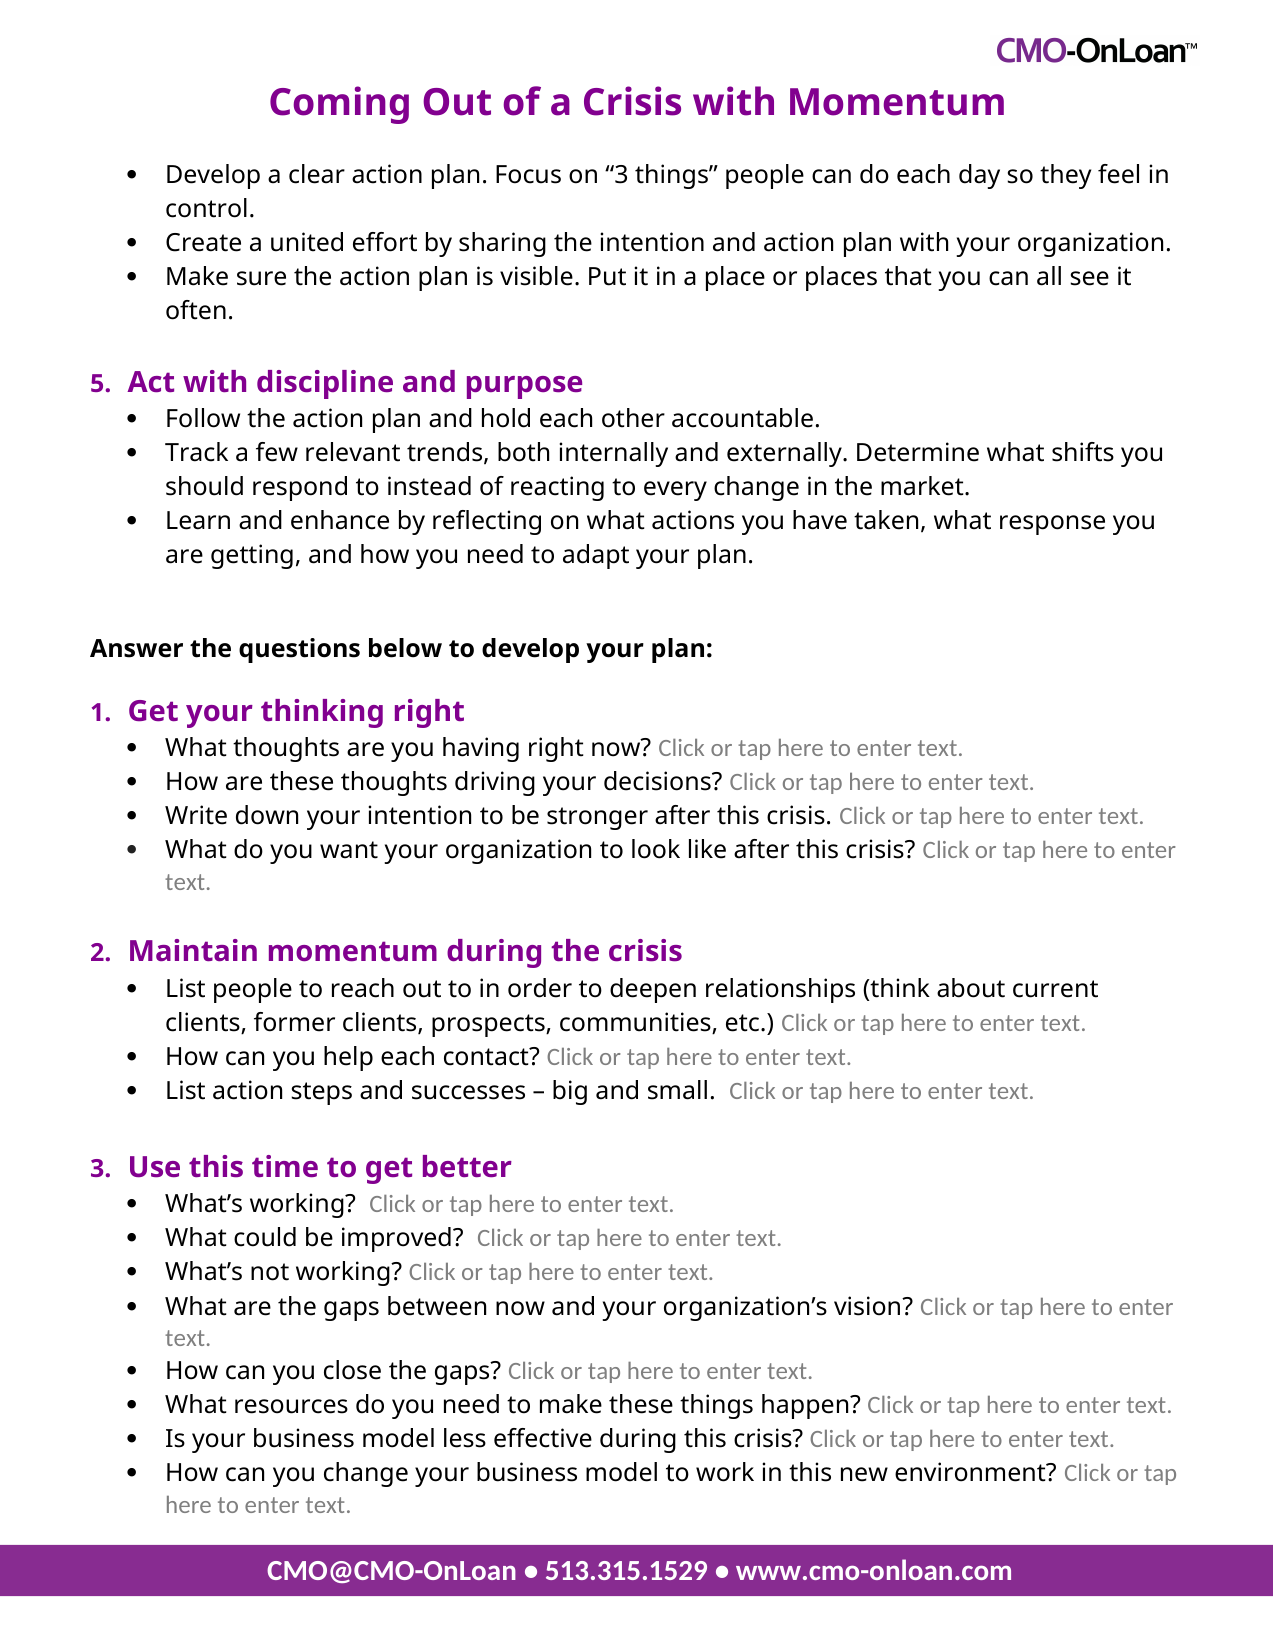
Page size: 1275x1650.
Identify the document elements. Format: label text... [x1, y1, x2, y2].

list How can you close the gaps? [127, 1353, 1185, 1387]
list Make sure the action plan is visible. Put it in a place or places that you can all see it often. [127, 259, 1185, 327]
list What thoughts are you having right now? [127, 730, 1185, 764]
list Use this time to get better [90, 1146, 1185, 1186]
list Track a few relevant trends, both internally and externally. Determine what shifts you should respond to instead of reacting to every change in the market. [127, 435, 1185, 503]
list List people to reach out to in order to deepen relationships (think about current clients, former clients, prospects, communities, etc.) [127, 970, 1185, 1038]
picture [990, 35, 1201, 66]
list What could be improved? [127, 1220, 1185, 1254]
list Maintain momentum during the crisis [90, 931, 1185, 970]
list Learn and enhance by reflecting on what actions you have taken, what response you are getting, and how you need to adapt your plan. [127, 503, 1185, 571]
list What are the gaps between now and your organization’s vision? [127, 1288, 1185, 1353]
list What’s not working? [127, 1254, 1185, 1288]
list Create a united effort by sharing the intention and action plan with your organization. [127, 225, 1185, 259]
list Get your thinking right [90, 690, 1185, 730]
list Act with discipline and purpose [90, 361, 1185, 401]
list How are these thoughts driving your decisions? [127, 764, 1185, 798]
list List action steps and successes – big and small. [127, 1072, 1185, 1107]
list Is your business model less effective during this crisis? [127, 1421, 1185, 1455]
list How can you change your business model to work in this new environment? [127, 1455, 1185, 1519]
list What do you want your organization to look like after this crisis? [127, 832, 1185, 897]
list How can you help each contact? [127, 1038, 1185, 1072]
list Write down your intention to be stronger after this crisis. [127, 798, 1185, 832]
list What resources do you need to make these things happen? [127, 1387, 1185, 1421]
list Follow the action plan and hold each other accountable. [127, 401, 1185, 435]
text Answer the questions below to develop your plan: [90, 631, 1185, 664]
list What’s working? [127, 1186, 1185, 1220]
list Develop a clear action plan. Focus on “3 things” people can do each day so they feel in control. [127, 157, 1185, 225]
